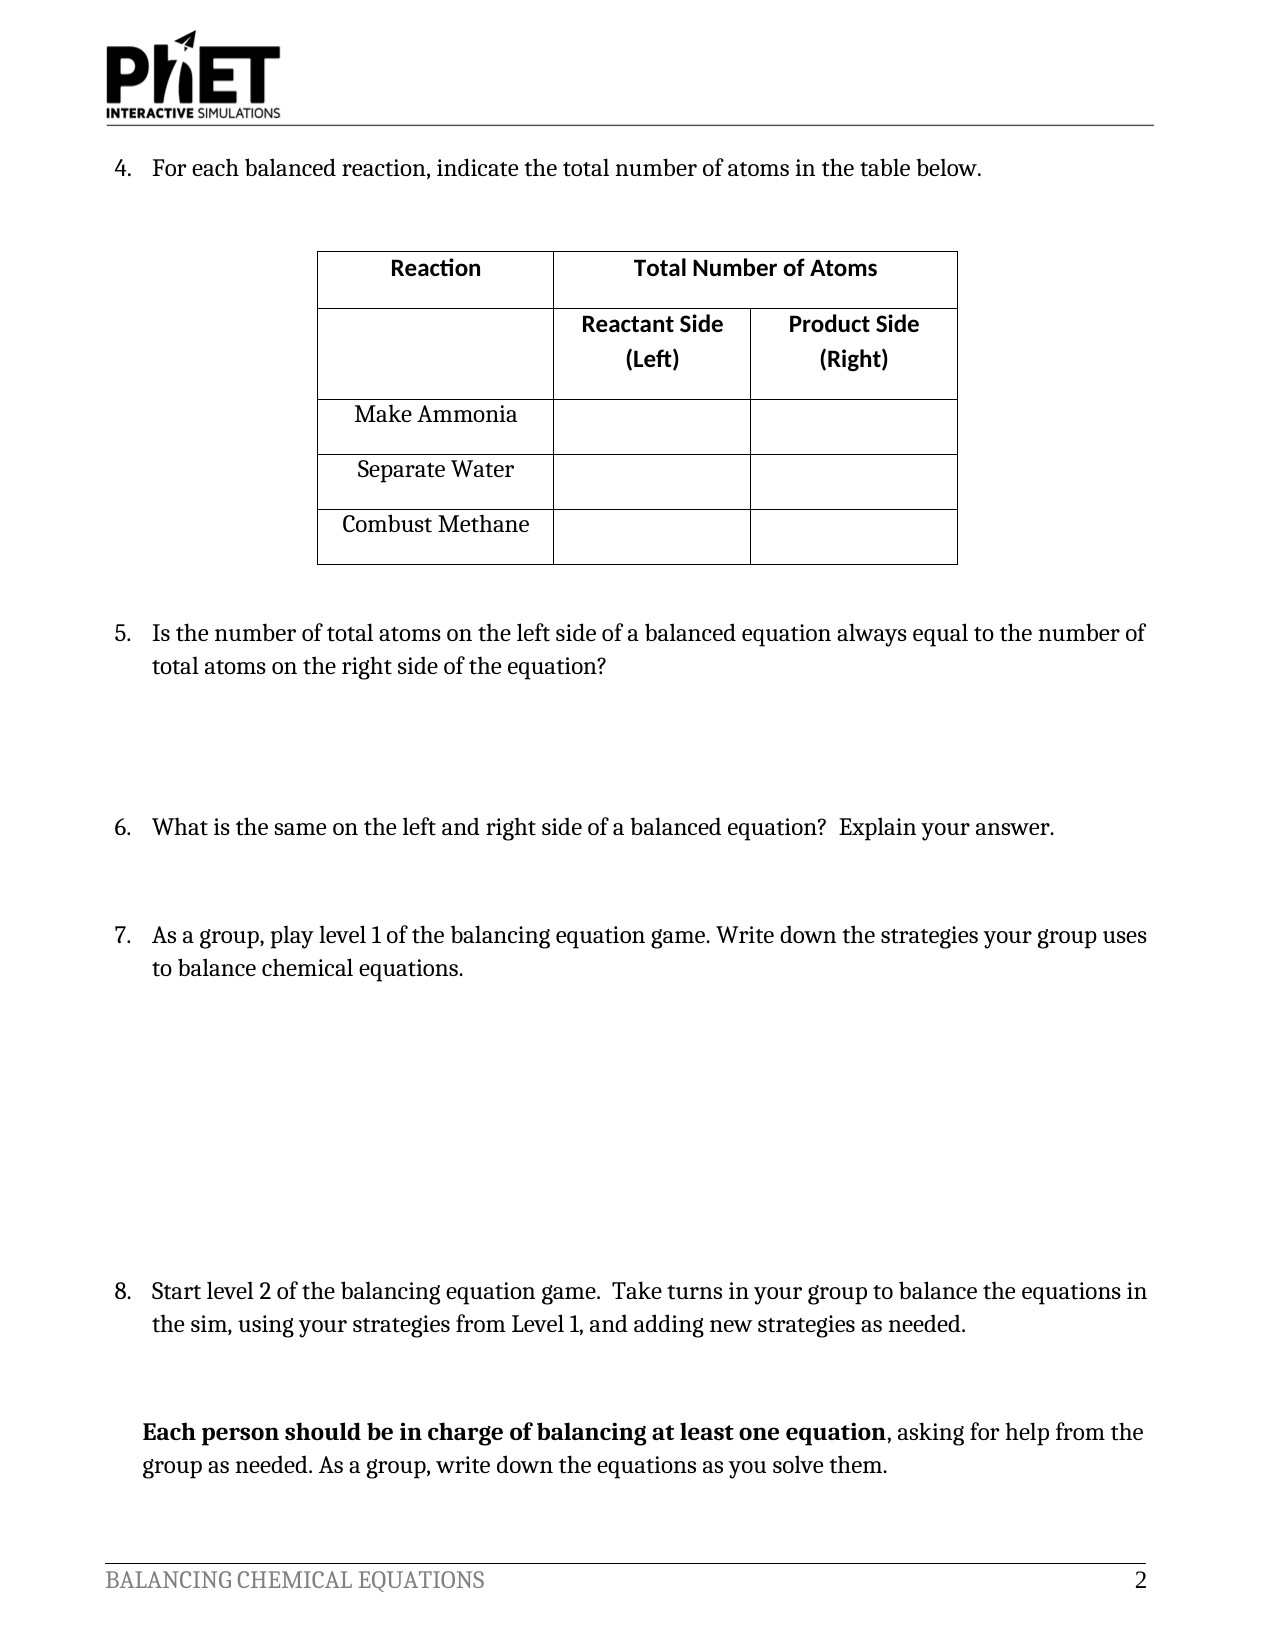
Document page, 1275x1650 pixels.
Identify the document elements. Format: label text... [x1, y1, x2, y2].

table_cell Product Side (Right) [751, 309, 957, 399]
table_cell [751, 400, 957, 454]
table_cell [751, 455, 957, 509]
table_cell [554, 455, 750, 509]
table_cell [554, 400, 750, 454]
text What is the same on the left and right side of a balanced equation? Explain your answer. [114, 813, 1170, 842]
table_cell Make Ammonia [318, 400, 553, 454]
text As a group, play level 1 of the balancing equation game. Write down the strategies your group uses to balance chemical equations. [114, 921, 1170, 983]
table_cell [751, 510, 957, 564]
table_cell [554, 510, 750, 564]
table_cell Reactant Side (Left) [554, 309, 750, 399]
picture [105, 30, 1155, 129]
text Is the number of total atoms on the left side of a balanced equation always equal to the number of total atoms on the right side of the equation? [114, 619, 1170, 680]
text Start level 2 of the balancing equation game. Take turns in your group to balance the equations in the sim, using your strategies from Level 1, and adding new strategies as needed. [114, 1277, 1170, 1339]
table_cell Separate Water [318, 455, 553, 509]
table_cell Combust Methane [318, 510, 553, 564]
table_header Reaction [318, 252, 553, 307]
table_header Total Number of Atoms [554, 252, 957, 307]
text For each balanced reaction, indicate the total number of atoms in the table below. [114, 154, 1170, 183]
list Each person should be in charge of balancing at least one equation, asking for help from the group as needed. As a group, write down the equations as you solve them. [142, 1418, 1170, 1479]
table_cell [318, 309, 553, 399]
